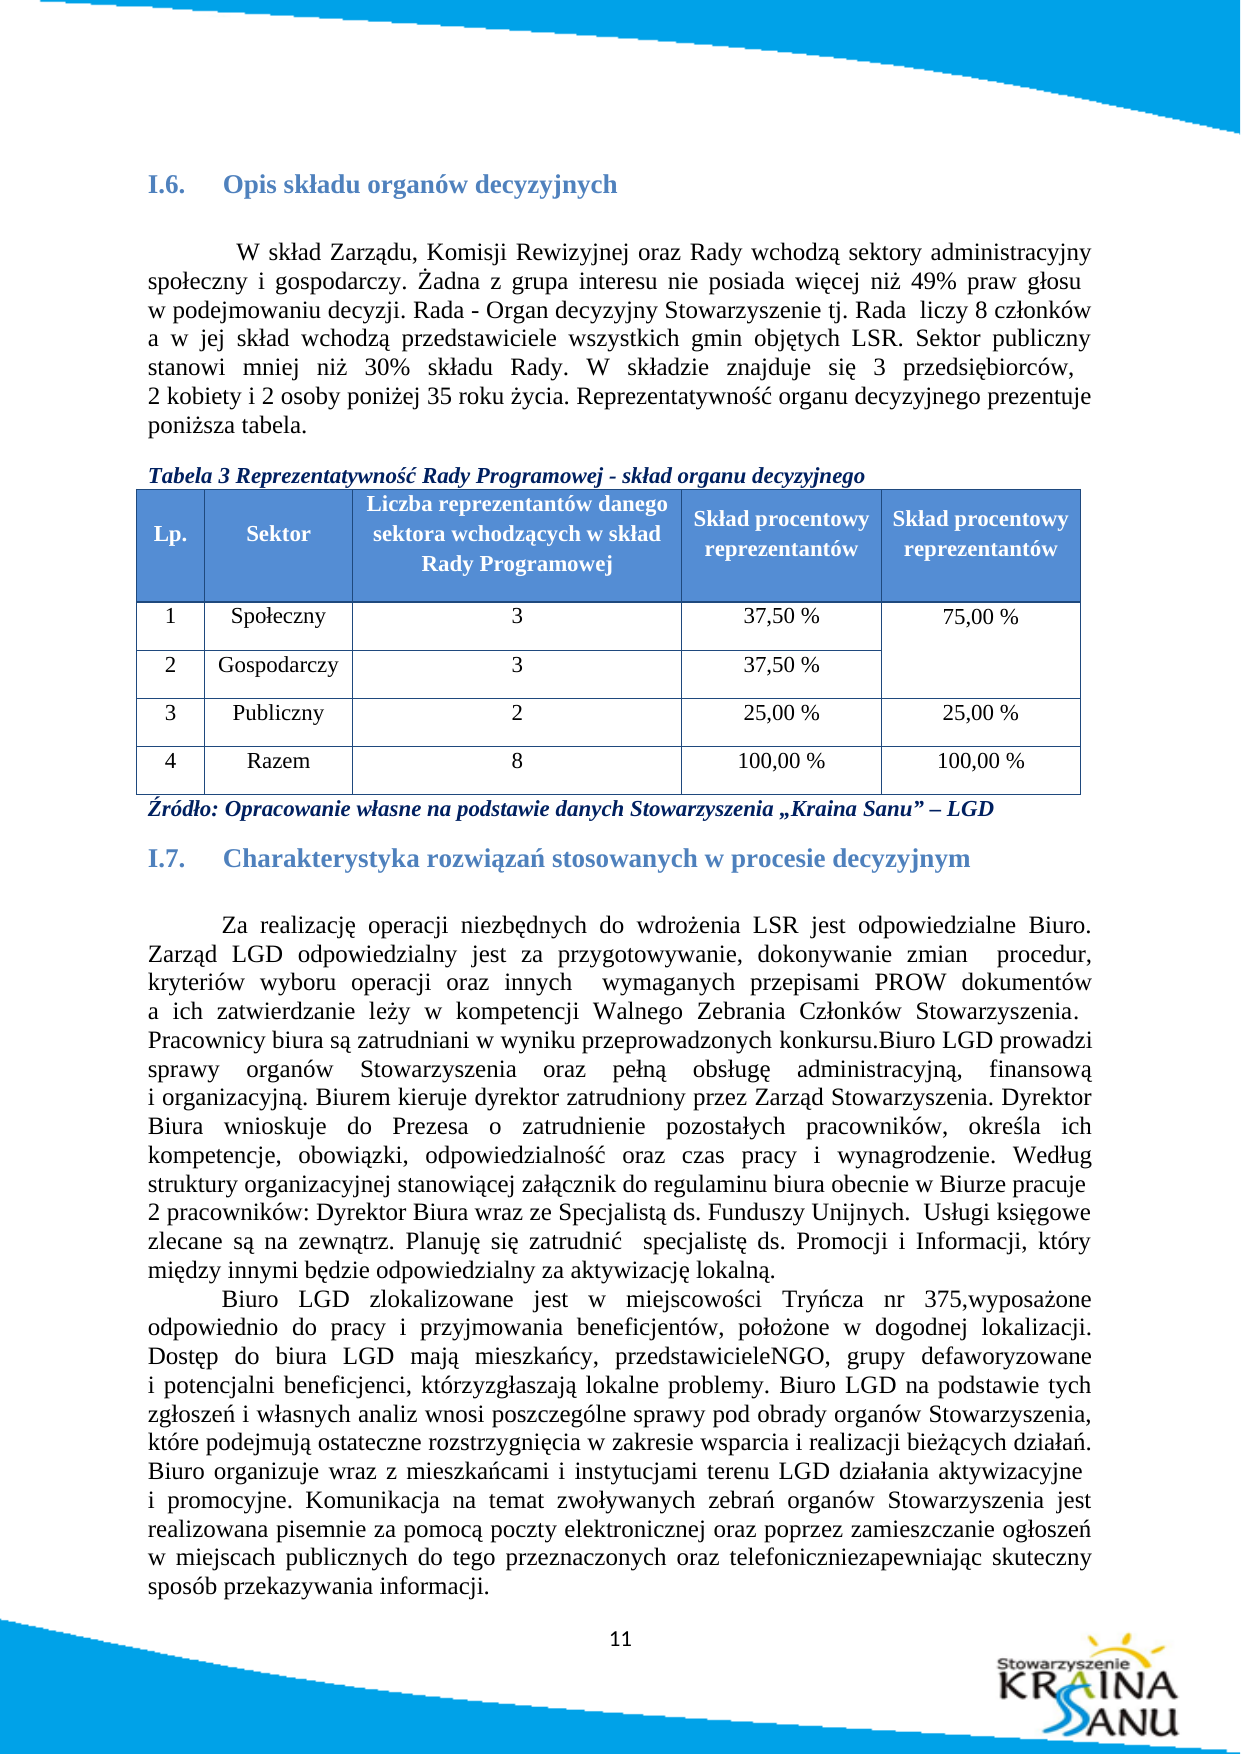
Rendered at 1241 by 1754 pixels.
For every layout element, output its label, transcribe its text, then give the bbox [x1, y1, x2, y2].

table_header Lp. [137, 490, 204, 601]
table_cell 25,00 % [682, 699, 881, 746]
table_cell 3 [353, 603, 681, 649]
table_cell 37,50 % [682, 603, 881, 649]
list Biuro LGD zlokalizowane jest w miejscowości Tryńcza nr 375,wyposażone odpowiednio do pracy i przyjmowania beneficjentów, położone w dogodnej lokalizacji. Dostęp do biura LGD mają mieszkańcy, przedstawicieleNGO, grupy defaworyzowane i potencjalni beneficjenci, którzyzgłaszają lokalne problemy. Biuro LGD na podstawie tych zgłoszeń i własnych analiz wnosi poszczególne sprawy pod obrady organów Stowarzyszenia, które podejmują ostateczne rozstrzygnięcia w zakresie wsparcia i realizacji bieżących działań. Biuro organizuje wraz z mieszkańcami i instytucjami terenu LGD działania aktywizacyjne i promocyjne. Komunikacja na temat zwoływanych zebrań organów Stowarzyszenia jest realizowana pisemnie za pomocą poczty elektronicznej oraz poprzez zamieszczanie ogłoszeń w miejscach publicznych do tego przeznaczonych oraz telefoniczniezapewniając skuteczny sposób przekazywania informacji. [148, 1284, 1093, 1600]
table_cell Razem [205, 747, 352, 794]
table_header Skład procentowy reprezentantów [882, 490, 1080, 601]
table_cell 4 [137, 747, 204, 794]
subtitle Charakterystyka rozwiązań stosowanych w procesie decyzyjnym [148, 842, 1093, 874]
table_header Sektor [205, 490, 352, 601]
table_cell 3 [353, 651, 681, 698]
text Za realizację operacji niezbędnych do wdrożenia LSR jest odpowiedzialne Biuro. Zarząd LGD odpowiedzialny jest za przygotowywanie, dokonywanie zmian procedur, kryteriów wyboru operacji oraz innych wymaganych przepisami PROW dokumentów a ich zatwierdzanie leży w kompetencji Walnego Zebrania Członków Stowarzyszenia. Pracownicy biura są zatrudniani w wyniku przeprowadzonych konkursu.Biuro LGD prowadzi sprawy organów Stowarzyszenia oraz pełną obsługę administracyjną, finansową i organizacyjną. Biurem kieruje dyrektor zatrudniony przez Zarząd Stowarzyszenia. Dyrektor Biura wnioskuje do Prezesa o zatrudnienie pozostałych pracowników, określa ich kompetencje, obowiązki, odpowiedzialność oraz czas pracy i wynagrodzenie. Według struktury organizacyjnej stanowiącej załącznik do regulaminu biura obecnie w Biurze pracuje 2 pracowników: Dyrektor Biura wraz ze Specjalistą ds. Funduszy Unijnych. Usługi księgowe zlecane są na zewnątrz. Planuję się zatrudnić specjalistę ds. Promocji i Informacji, który między innymi będzie odpowiedzialny za aktywizację lokalną. [148, 910, 1093, 1284]
table_cell 8 [353, 747, 681, 794]
subtitle Opis składu organów decyzyjnych [148, 168, 1093, 199]
picture [8, 0, 1241, 138]
table_cell 75,00 % [882, 603, 1080, 698]
table_cell 2 [353, 699, 681, 746]
text Tabela 3 Reprezentatywność Rady Programowej - skład organu decyzyjnego [148, 462, 1093, 489]
table_cell 100,00 % [882, 747, 1080, 794]
table_header Skład procentowy reprezentantów [682, 490, 881, 601]
table_cell Społeczny [205, 603, 352, 649]
table_cell 37,50 % [682, 651, 881, 698]
table_cell Publiczny [205, 699, 352, 746]
text Źródło: Opracowanie własne na podstawie danych Stowarzyszenia „Kraina Sanu” – LGD [148, 795, 1093, 822]
table_cell 3 [137, 699, 204, 746]
text W skład Zarządu, Komisji Rewizyjnej oraz Rady wchodzą sektory administracyjny społeczny i gospodarczy. Żadna z grupa interesu nie posiada więcej niż 49% praw głosu w podejmowaniu decyzji. Rada - Organ decyzyjny Stowarzyszenie tj. Rada liczy 8 członków a w jej skład wchodzą przedstawiciele wszystkich gmin objętych LSR. Sektor publiczny stanowi mniej niż 30% składu Rady. W składzie znajduje się 3 przedsiębiorców, 2 kobiety i 2 osoby poniżej 35 roku życia. Reprezentatywność organu decyzyjnego prezentuje poniższa tabela. [148, 237, 1093, 438]
table_header Liczba reprezentantów danego sektora wchodzących w skład Rady Programowej [353, 490, 681, 601]
table_cell 1 [137, 603, 204, 649]
table_cell 25,00 % [882, 699, 1080, 746]
picture [0, 1616, 1241, 1752]
table_cell 100,00 % [682, 747, 881, 794]
table_cell 2 [137, 651, 204, 698]
table_cell Gospodarczy [205, 651, 352, 698]
